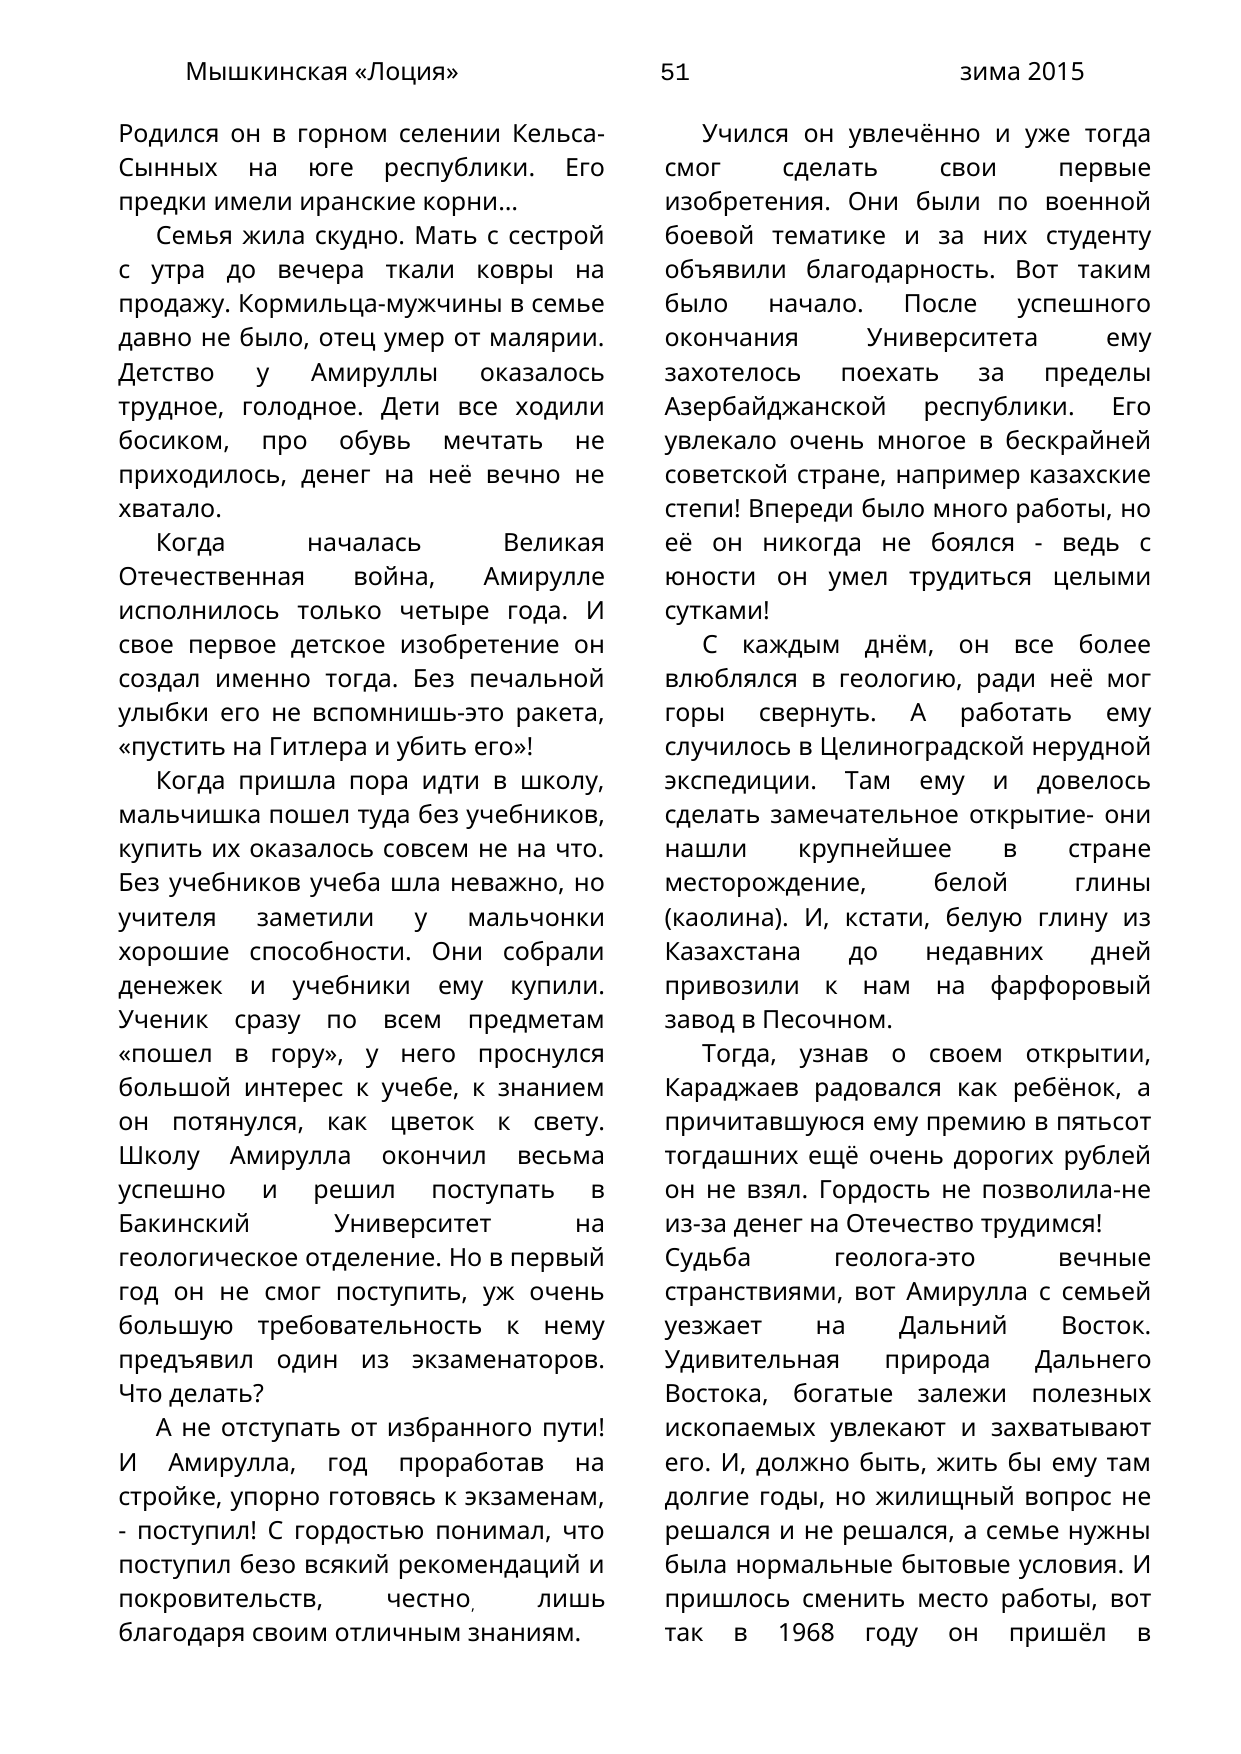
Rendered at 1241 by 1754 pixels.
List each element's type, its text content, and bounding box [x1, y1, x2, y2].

text С каждым днём, он все более влюблялся в геологию, ради неё мог горы свернуть. А работать ему случилось в Целиноградской нерудной экспедиции. Там ему и довелось сделать замечательное открытие- они нашли крупнейшее в стране месторождение, белой глины (каолина). И, кстати, белую глину из Казахстана до недавних дней привозили к нам на фарфоровый завод в Песочном. [664, 627, 1152, 1035]
text Учился он увлечённо и уже тогда смог сделать свои первые изобретения. Они были по военной боевой тематике и за них студенту объявили благодарность. Вот таким было начало. После успешного окончания Университета ему захотелось поехать за пределы Азербайджанской республики. Его увлекало очень многое в бескрайней советской стране, например казахские степи! Впереди было много работы, но её он никогда не боялся - ведь с юности он умел трудиться целыми сутками! [664, 116, 1152, 627]
text А не отступать от избранного пути! И Амирулла, год проработав на стройке, упорно готовясь к экзаменам, - поступил! С гордостью понимал, что поступил безо всякий рекомендаций и покровительств, честно, лишь благодаря своим отличным знаниям. [118, 1410, 605, 1648]
text Семья жила скудно. Мать с сестрой с утра до вечера ткали ковры на продажу. Кормильца-мужчины в семье давно не было, отец умер от малярии. Детство у Амируллы оказалось трудное, голодное. Дети все ходили босиком, про обувь мечтать не приходилось, денег на неё вечно не хватало. [118, 218, 605, 524]
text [118, 116, 605, 218]
text Когда началась Великая Отечественная война, Амирулле исполнилось только четыре года. И свое первое детское изобретение он создал именно тогда. Без печальной улыбки его не вспомнишь-это ракета, «пустить на Гитлера и убить его»! [118, 524, 605, 763]
text Когда пришла пора идти в школу, мальчишка пошел туда без учебников, купить их оказалось совсем не на что. Без учебников учеба шла неважно, но учителя заметили у мальчонки хорошие способности. Они собрали денежек и учебники ему купили. Ученик сразу по всем предметам «пошел в гору», у него проснулся большой интерес к учебе, к знанием он потянулся, как цветок к свету. Школу Амирулла окончил весьма успешно и решил поступать в Бакинский Университет на геологическое отделение. Но в первый год он не смог поступить, уж очень большую требовательность к нему предъявил один из экзаменаторов. Что делать? [118, 763, 605, 1410]
text Тогда, узнав о своем открытии, Караджаев радовался как ребёнок, а причитавшуюся ему премию в пятьсот тогдашних ещё очень дорогих рублей он не взял. Гордость не позволила-не из-за денег на Отечество трудимся! [664, 1035, 1152, 1240]
